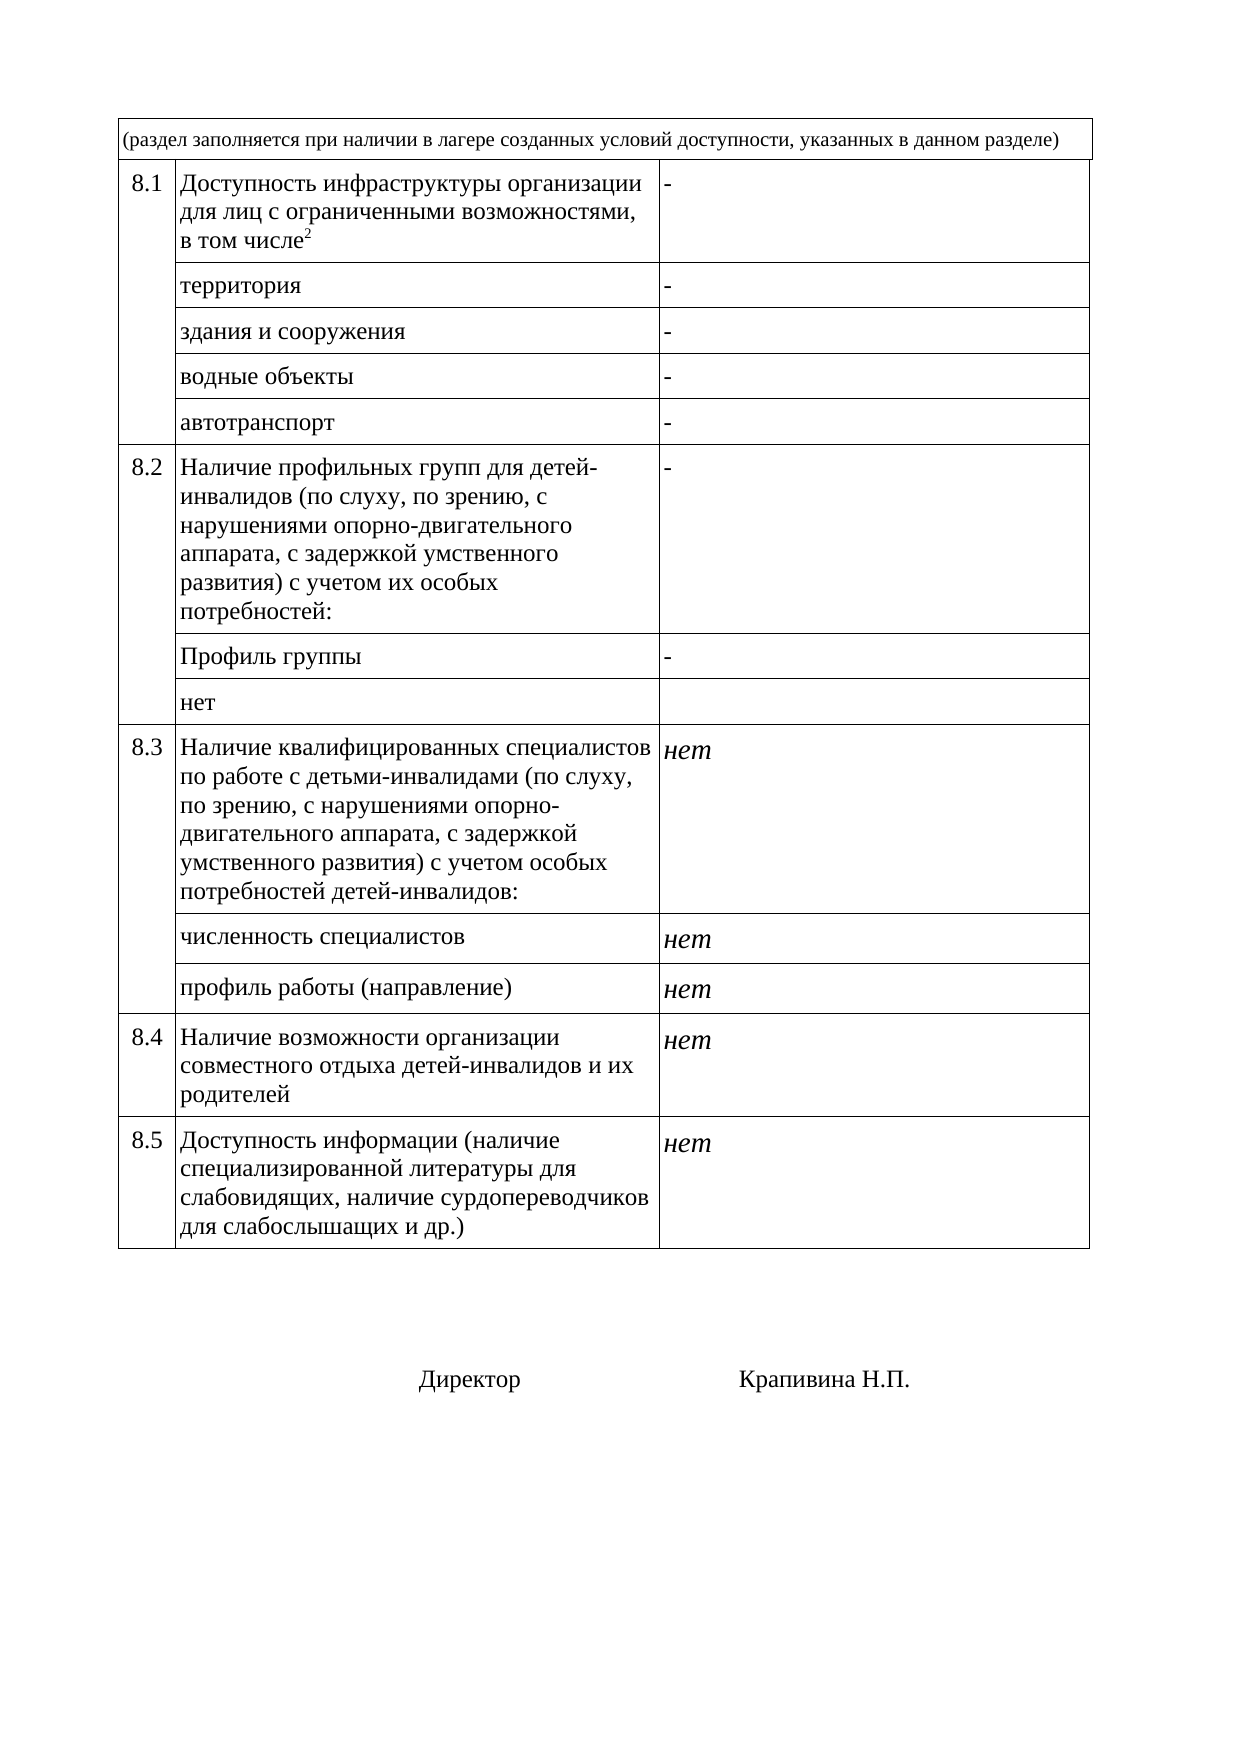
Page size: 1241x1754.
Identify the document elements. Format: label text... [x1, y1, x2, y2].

table_cell Наличие квалифицированных специалистов по работе с детьми-инвалидами (по слуху, по зрению, с нарушениями опорно-двигательного аппарата, с задержкой умственного развития) с учетом особых потребностей детей-инвалидов: [176, 725, 659, 913]
table_cell - [660, 263, 1089, 307]
table_cell 8.4 [119, 1014, 175, 1116]
table_cell численность специалистов [176, 914, 659, 963]
table_cell [660, 679, 1089, 723]
table_cell нет [660, 964, 1089, 1013]
table_cell профиль работы (направление) [176, 964, 659, 1013]
table_cell - [660, 160, 1089, 262]
table_cell нет [176, 679, 659, 723]
table_cell - [660, 445, 1089, 633]
table_cell 8.2 [119, 445, 175, 723]
text Директор Крапивина Н.П. [177, 1364, 1152, 1392]
table_cell водные объекты [176, 354, 659, 398]
table_cell 8.1 [119, 160, 175, 443]
table_cell - [660, 634, 1089, 678]
table_cell Наличие профильных групп для детей-инвалидов (по слуху, по зрению, с нарушениями опорно-двигательного аппарата, с задержкой умственного развития) с учетом их особых потребностей: [176, 445, 659, 633]
table_cell автотранспорт [176, 399, 659, 443]
table_cell здания и сооружения [176, 308, 659, 353]
table_cell - [660, 308, 1089, 353]
table_cell 8.5 [119, 1117, 175, 1248]
table_cell Профиль группы [176, 634, 659, 678]
table_cell - [660, 354, 1089, 398]
table_cell Доступность информации (наличие специализированной литературы для слабовидящих, наличие сурдопереводчиков для слабослышащих и др.) [176, 1117, 659, 1248]
table_cell Доступность инфраструктуры организации для лиц с ограниченными возможностями, в том числе2 [176, 160, 659, 262]
table_cell - [660, 399, 1089, 443]
table_cell территория [176, 263, 659, 307]
table_cell нет [660, 1117, 1089, 1248]
table_cell Наличие возможности организации совместного отдыха детей-инвалидов и их родителей [176, 1014, 659, 1116]
table_cell нет [660, 1014, 1089, 1116]
table_cell 8.3 [119, 725, 175, 1013]
table_cell нет [660, 914, 1089, 963]
table_cell нет [660, 725, 1089, 913]
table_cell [119, 119, 1092, 159]
